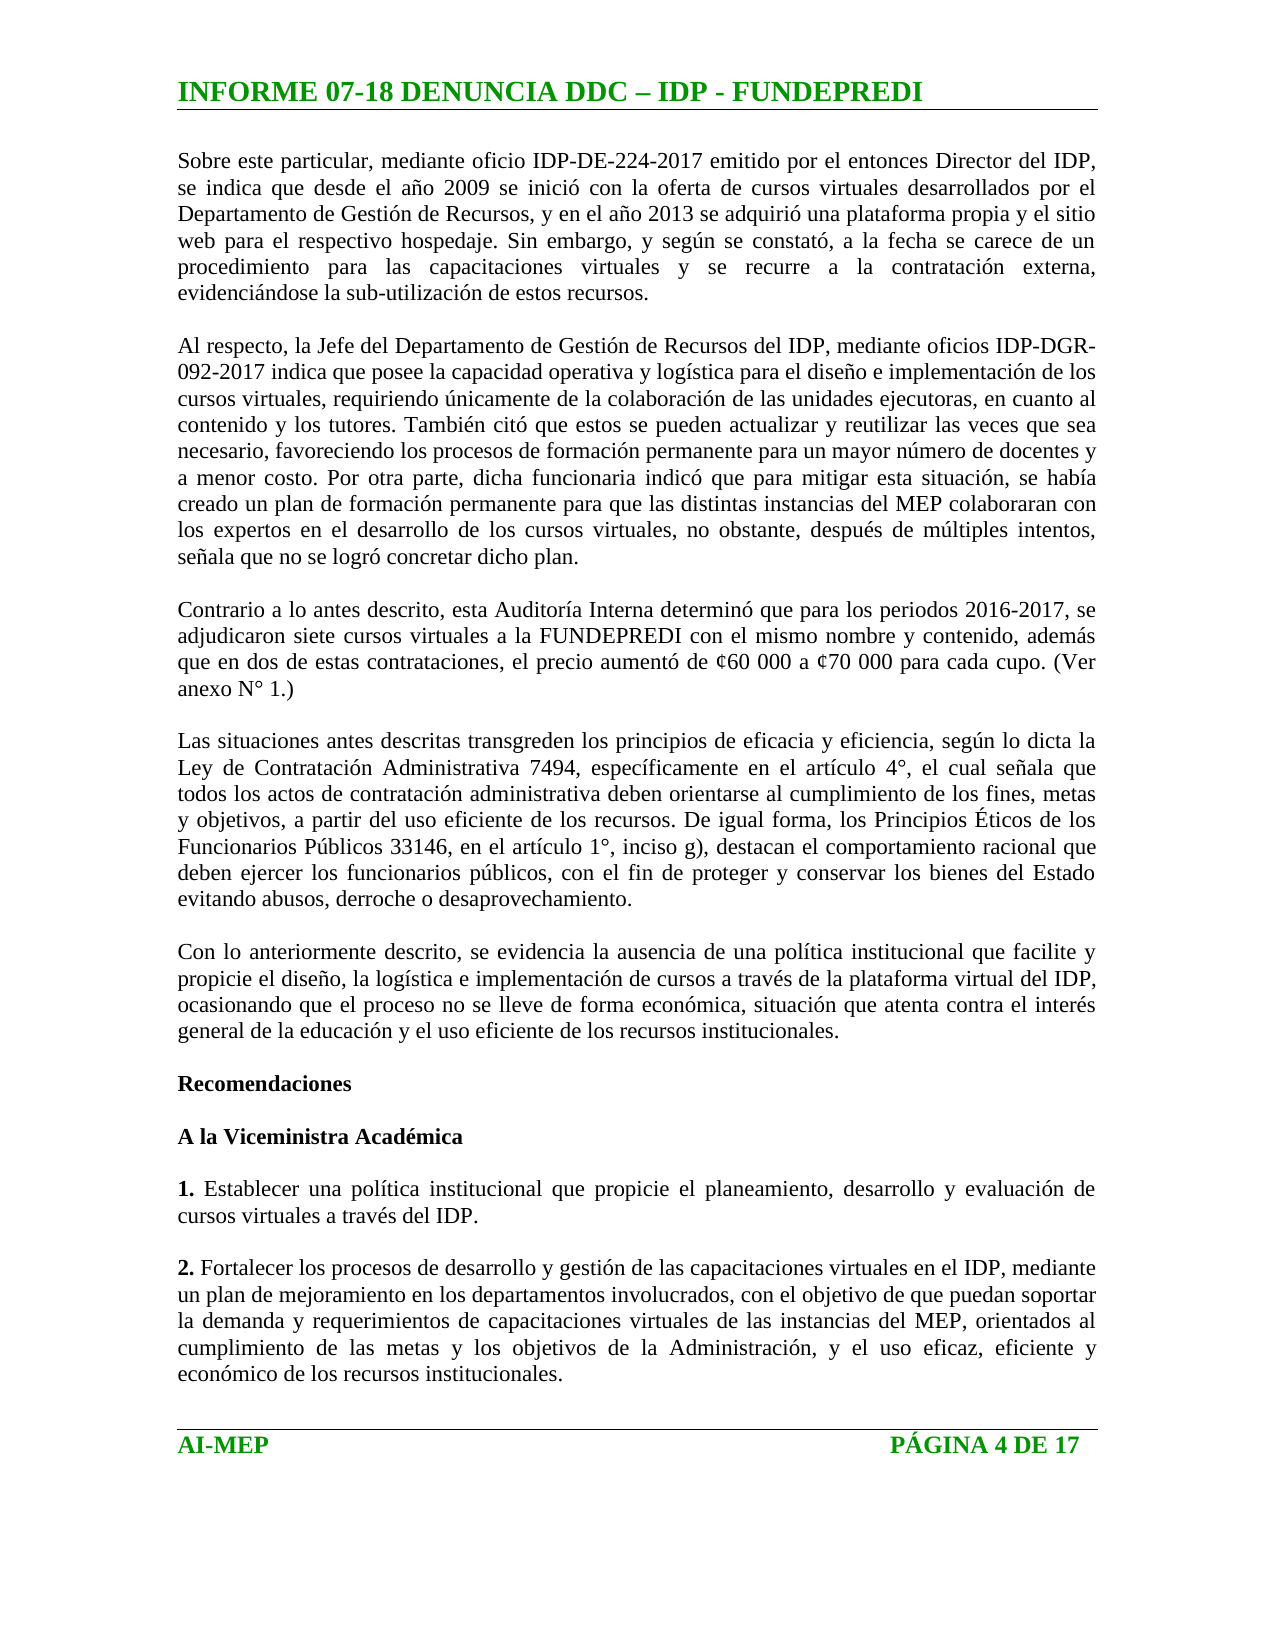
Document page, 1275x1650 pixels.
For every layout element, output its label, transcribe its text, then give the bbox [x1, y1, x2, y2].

text Con lo anteriormente descrito, se evidencia la ausencia de una política institucional que facilite y propicie el diseño, la logística e implementación de cursos a través de la plataforma virtual del IDP, ocasionando que el proceso no se lleve de forma económica, situación que atenta contra el interés general de la educación y el uso eficiente de los recursos institucionales. [177, 938, 1098, 1044]
text 1. Establecer una política institucional que propicie el planeamiento, desarrollo y evaluación de cursos virtuales a través del IDP. [177, 1175, 1098, 1228]
text Al respecto, la Jefe del Departamento de Gestión de Recursos del IDP, mediante oficios IDP-DGR-092-2017 indica que posee la capacidad operativa y logística para el diseño e implementación de los cursos virtuales, requiriendo únicamente de la colaboración de las unidades ejecutoras, en cuanto al contenido y los tutores. También citó que estos se pueden actualizar y reutilizar las veces que sea necesario, favoreciendo los procesos de formación permanente para un mayor número de docentes y a menor costo. Por otra parte, dicha funcionaria indicó que para mitigar esta situación, se había creado un plan de formación permanente para que las distintas instancias del MEP colaboraran con los expertos en el desarrollo de los cursos virtuales, no obstante, después de múltiples intentos, señala que no se logró concretar dicho plan. [177, 332, 1098, 569]
text 2. Fortalecer los procesos de desarrollo y gestión de las capacitaciones virtuales en el IDP, mediante un plan de mejoramiento en los departamentos involucrados, con el objetivo de que puedan soportar la demanda y requerimientos de capacitaciones virtuales de las instancias del MEP, orientados al cumplimiento de las metas y los objetivos de la Administración, y el uso eficaz, eficiente y económico de los recursos institucionales. [177, 1254, 1098, 1386]
text Contrario a lo antes descrito, esta Auditoría Interna determinó que para los periodos 2016-2017, se adjudicaron siete cursos virtuales a la FUNDEPREDI con el mismo nombre y contenido, además que en dos de estas contrataciones, el precio aumentó de ¢60 000 a ¢70 000 para cada cupo. (Ver anexo N° 1.) [177, 596, 1098, 701]
text Las situaciones antes descritas transgreden los principios de eficacia y eficiencia, según lo dicta la Ley de Contratación Administrativa 7494, específicamente en el artículo 4°, el cual señala que todos los actos de contratación administrativa deben orientarse al cumplimiento de los fines, metas y objetivos, a partir del uso eficiente de los recursos. De igual forma, los Principios Éticos de los Funcionarios Públicos 33146, en el artículo 1°, inciso g), destacan el comportamiento racional que deben ejercer los funcionarios públicos, con el fin de proteger y conservar los bienes del Estado evitando abusos, derroche o desaprovechamiento. [177, 727, 1098, 912]
text A la Viceministra Académica [177, 1123, 1098, 1149]
text Sobre este particular, mediante oficio IDP-DE-224-2017 emitido por el entonces Director del IDP, se indica que desde el año 2009 se inició con la oferta de cursos virtuales desarrollados por el Departamento de Gestión de Recursos, y en el año 2013 se adquirió una plataforma propia y el sitio web para el respectivo hospedaje. Sin embargo, y según se constató, a la fecha se carece de un procedimiento para las capacitaciones virtuales y se recurre a la contratación externa, evidenciándose la sub-utilización de estos recursos. [177, 148, 1098, 306]
text Recomendaciones [177, 1070, 1098, 1096]
